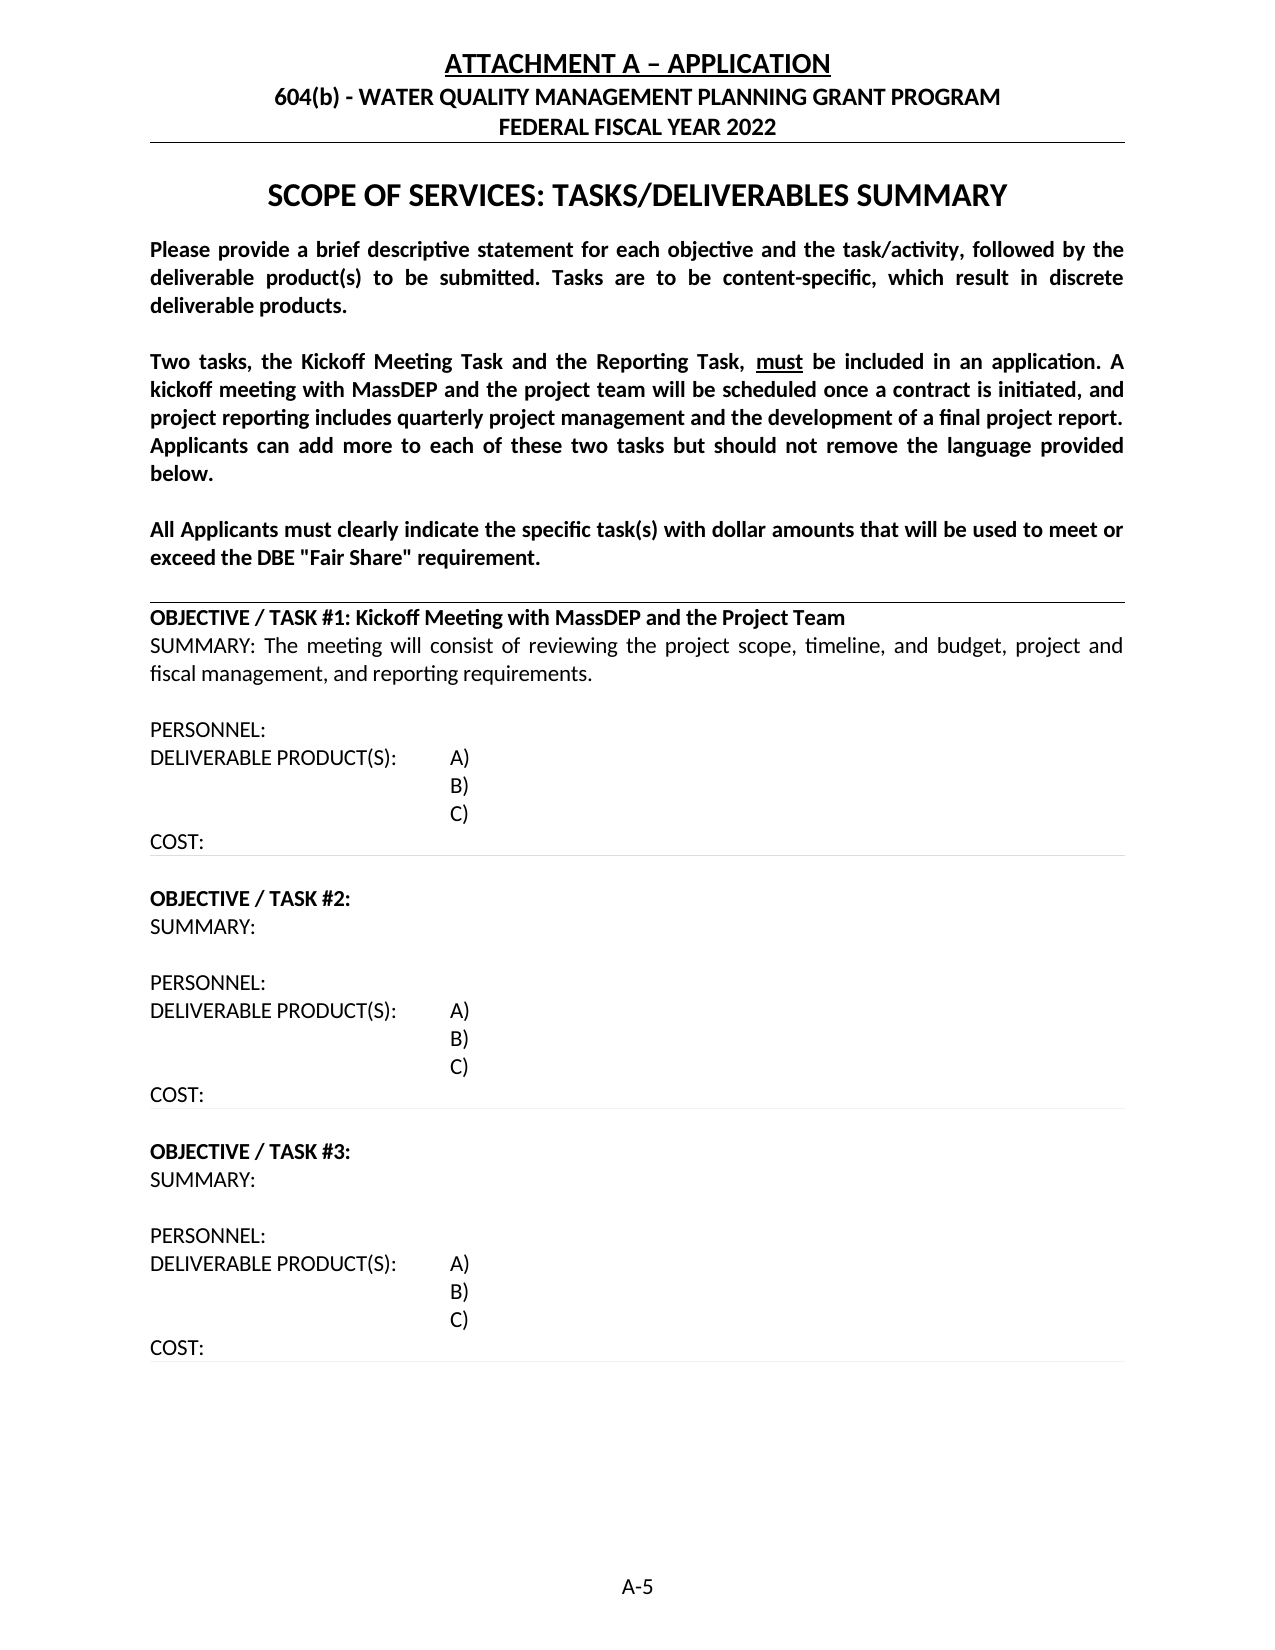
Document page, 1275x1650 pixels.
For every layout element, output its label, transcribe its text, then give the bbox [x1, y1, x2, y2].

text B) [150, 1024, 1125, 1052]
text DELIVERABLE PRODUCT(S): A) [150, 743, 1125, 771]
text SUMMARY: [150, 1165, 1125, 1193]
text COST: [150, 1333, 1125, 1361]
text B) [150, 1277, 1125, 1305]
text Please provide a brief descriptive statement for each objective and the task/activity, followed by the deliverable product(s) to be submitted. Tasks are to be content-specific, which result in discrete deliverable products. [150, 235, 1125, 319]
text COST: [150, 1080, 1125, 1108]
text COST: [150, 827, 1125, 855]
text OBJECTIVE / TASK #1: Kickoff Meeting with MassDEP and the Project Team [150, 603, 1125, 631]
text DELIVERABLE PRODUCT(S): A) [150, 996, 1125, 1024]
text C) [150, 1052, 1125, 1080]
text SUMMARY: The meeting will consist of reviewing the project scope, timeline, and budget, project and fiscal management, and reporting requirements. [150, 631, 1125, 687]
text Two tasks, the Kickoff Meeting Task and the Reporting Task, must be included in an application. A kickoff meeting with MassDEP and the project team will be scheduled once a contract is initiated, and project reporting includes quarterly project management and the development of a final project report. Applicants can add more to each of these two tasks but should not remove the language provided below. [150, 347, 1125, 487]
text OBJECTIVE / TASK #2: [150, 884, 1125, 912]
text PERSONNEL: [150, 715, 1125, 743]
text OBJECTIVE / TASK #3: [150, 1137, 1125, 1165]
text PERSONNEL: [150, 1221, 1125, 1249]
text DELIVERABLE PRODUCT(S): A) [150, 1249, 1125, 1277]
text C) [150, 799, 1125, 827]
text SUMMARY: [150, 912, 1125, 940]
text B) [150, 771, 1125, 799]
text All Applicants must clearly indicate the specific task(s) with dollar amounts that will be used to meet or exceed the DBE "Fair Share" requirement. [150, 515, 1125, 571]
text C) [150, 1305, 1125, 1333]
text PERSONNEL: [150, 968, 1125, 996]
text SCOPE OF SERVICES: TASKS/DELIVERABLES SUMMARY [150, 173, 1125, 214]
